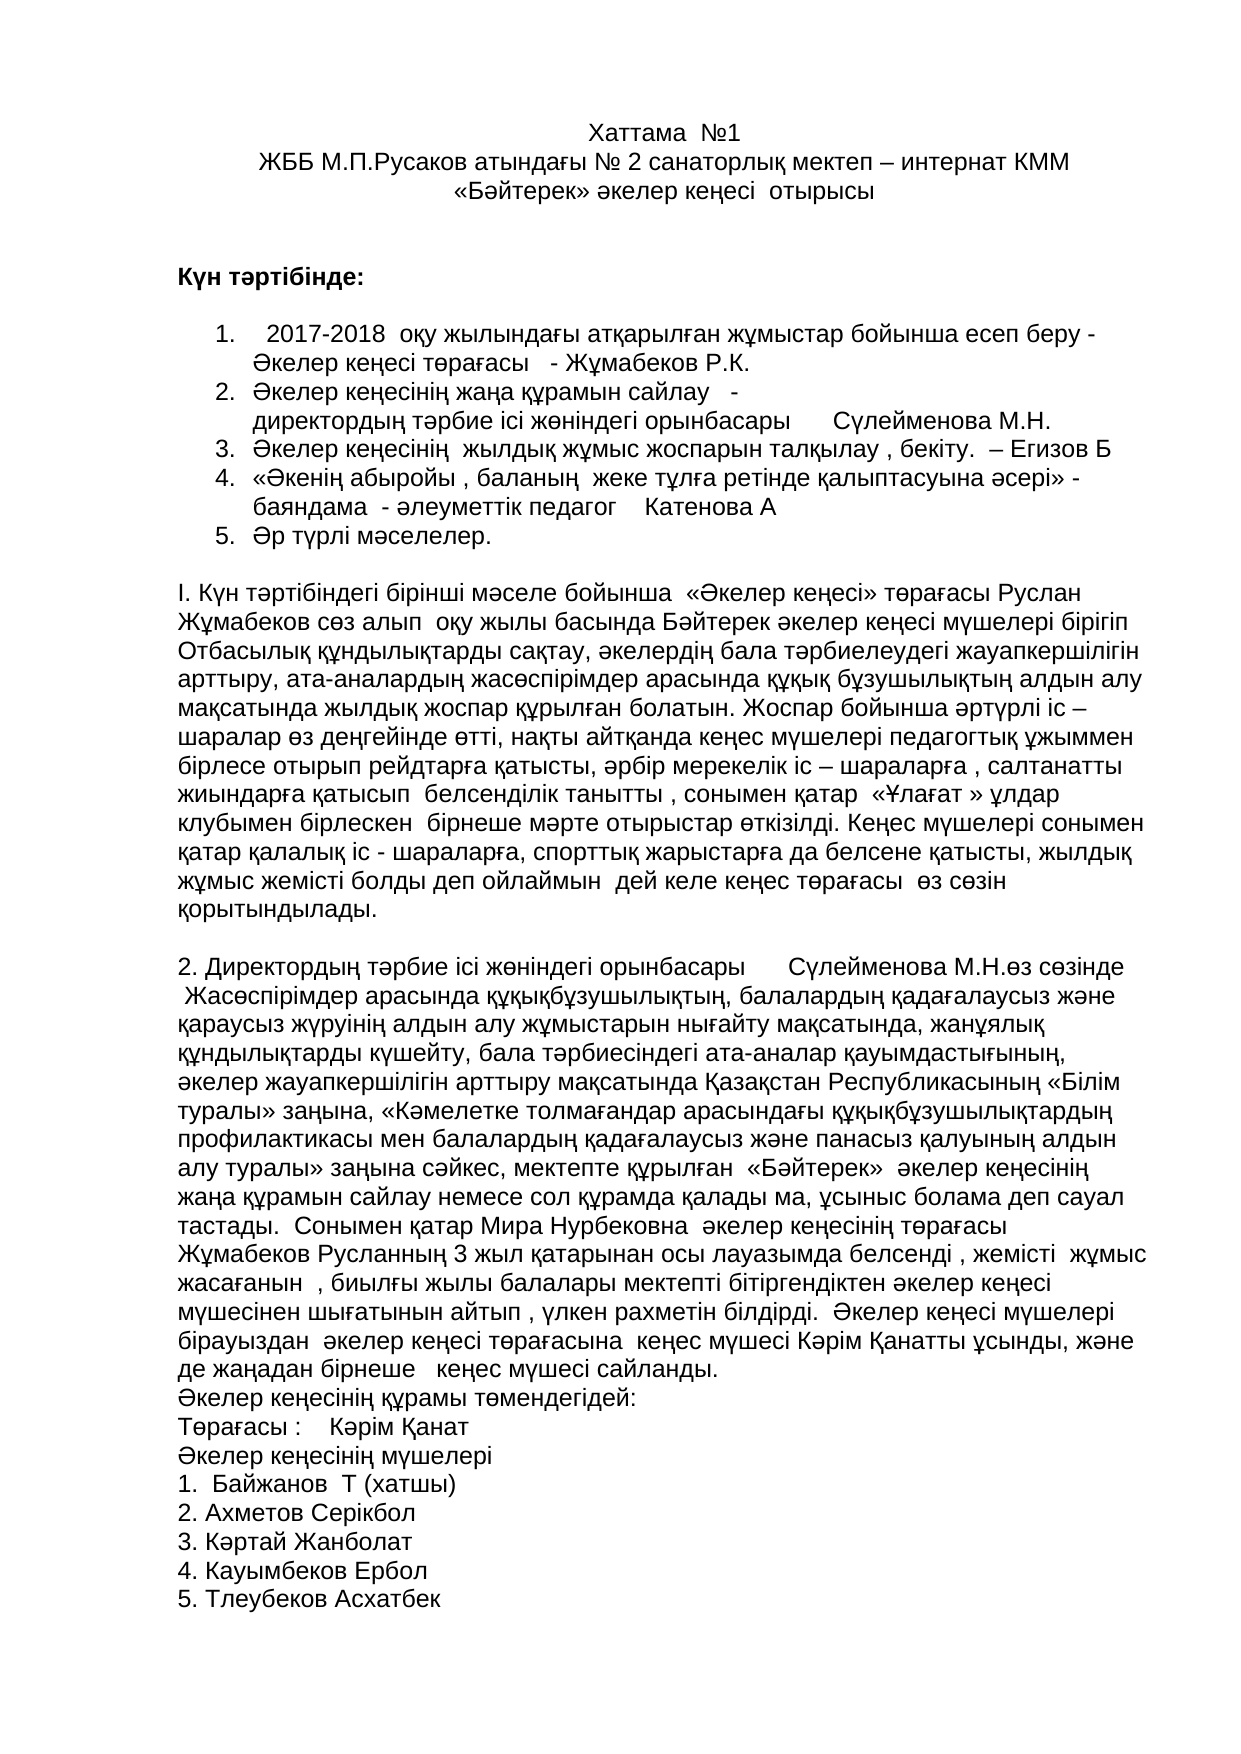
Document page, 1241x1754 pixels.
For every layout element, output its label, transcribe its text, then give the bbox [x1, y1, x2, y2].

text 2. Директордың тәрбие ісі жөніндегі орынбасары Сүлейменова М.Н.өз сөзінде [177, 952, 1152, 981]
list Әр түрлі мәселелер. [215, 521, 1152, 549]
text 2. Ахметов Серікбол [177, 1498, 1152, 1527]
text І. Күн тәртібіндегі бірінші мәселе бойынша «Әкелер кеңесі» төрағасы Руслан Жұмабеков сөз алып оқу жылы басында Бәйтерек әкелер кеңесі мүшелері бірігіп Отбасылық құндылықтарды сақтау, әкелердің бала тәрбиелеудегі жауапкершілігін арттыру, ата-аналардың жасөспірімдер арасында құқық бұзушылықтың алдын алу мақсатында жылдық жоспар құрылған болатын. Жоспар бойынша әртүрлі іс – шаралар өз деңгейінде өтті, нақты айтқанда кеңес мүшелері педагогтық ұжыммен бірлесе отырып рейдтарға қатысты, әрбір мерекелік іс – шараларға , салтанатты жиындарға қатысып белсенділік танытты , сонымен қатар «Ұлағат » ұлдар клубымен бірлескен бірнеше мәрте отырыстар өткізілді. Кеңес мүшелері сонымен қатар қалалық іс - шараларға, спорттық жарыстарға да белсене қатысты, жылдық жұмыс жемісті болды деп ойлаймын дей келе кеңес төрағасы өз сөзін қорытындылады. [177, 578, 1152, 923]
text Хаттама №1 [177, 118, 1152, 147]
list Әкелер кеңесінің жылдық жұмыс жоспарын талқылау , бекіту. – Егизов Б [215, 434, 1152, 463]
text 5. Тлеубеков Асхатбек [177, 1584, 1152, 1613]
text 4. Кауымбеков Ербол [177, 1556, 1152, 1584]
list Әкелер кеңесінің жаңа құрамын сайлау - [215, 377, 1152, 406]
text Әкелер кеңесінің құрамы төмендегідей: [177, 1383, 1152, 1412]
text ЖББ М.П.Русаков атындағы № 2 санаторлық мектеп – интернат КММ [177, 147, 1152, 176]
list 2017-2018 оқу жылындағы атқарылған жұмыстар бойынша есеп беру - Әкелер кеңесі төрағасы - Жұмабеков Р.К. [215, 319, 1152, 377]
text 3. Кәртай Жанболат [177, 1527, 1152, 1556]
list директордың тәрбие ісі жөніндегі орынбасары Сүлейменова М.Н. [252, 406, 1152, 434]
text Күн тәртібінде: [177, 262, 1152, 291]
list «Әкенің абыройы , баланың жеке тұлға ретінде қалыптасуына әсері» - баяндама - әлеуметтік педагог Катенова А [215, 463, 1152, 521]
text Төрағасы : Кәрім Қанат [177, 1412, 1152, 1441]
text Жасөспірімдер арасында құқықбұзушылықтың, балалардың қадағалаусыз және қараусыз жүруінің алдын алу жұмыстарын нығайту мақсатында, жанұялық құндылықтарды күшейту, бала тәрбиесіндегі ата-аналар қауымдастығының, әкелер жауапкершілігін арттыру мақсатында Қазақстан Республикасының «Білім туралы» заңына, «Кәмелетке толмағандар арасындағы құқықбұзушылықтардың профилактикасы мен балалардың қадағалаусыз және панасыз қалуының алдын алу туралы» заңына сәйкес, мектепте құрылған «Бәйтерек» әкелер кеңесінің жаңа құрамын сайлау немесе сол құрамда қалады ма, ұсыныс болама деп сауал тастады. Сонымен қатар Мира Нурбековна әкелер кеңесінің төрағасы Жұмабеков Русланның 3 жыл қатарынан осы лауазымда белсенді , жемісті жұмыс жасағанын , биылғы жылы балалары мектепті бітіргендіктен әкелер кеңесі мүшесінен шығатынын айтып , үлкен рахметін білдірді. Әкелер кеңесі мүшелері бірауыздан әкелер кеңесі төрағасына кеңес мүшесі Кәрім Қанатты ұсынды, және де жаңадан бірнеше кеңес мүшесі сайланды. [177, 981, 1152, 1383]
text 1. Байжанов Т (хатшы) [177, 1469, 1152, 1498]
text Әкелер кеңесінің мүшелері [177, 1441, 1152, 1469]
text «Бәйтерек» әкелер кеңесі отырысы [177, 176, 1152, 204]
